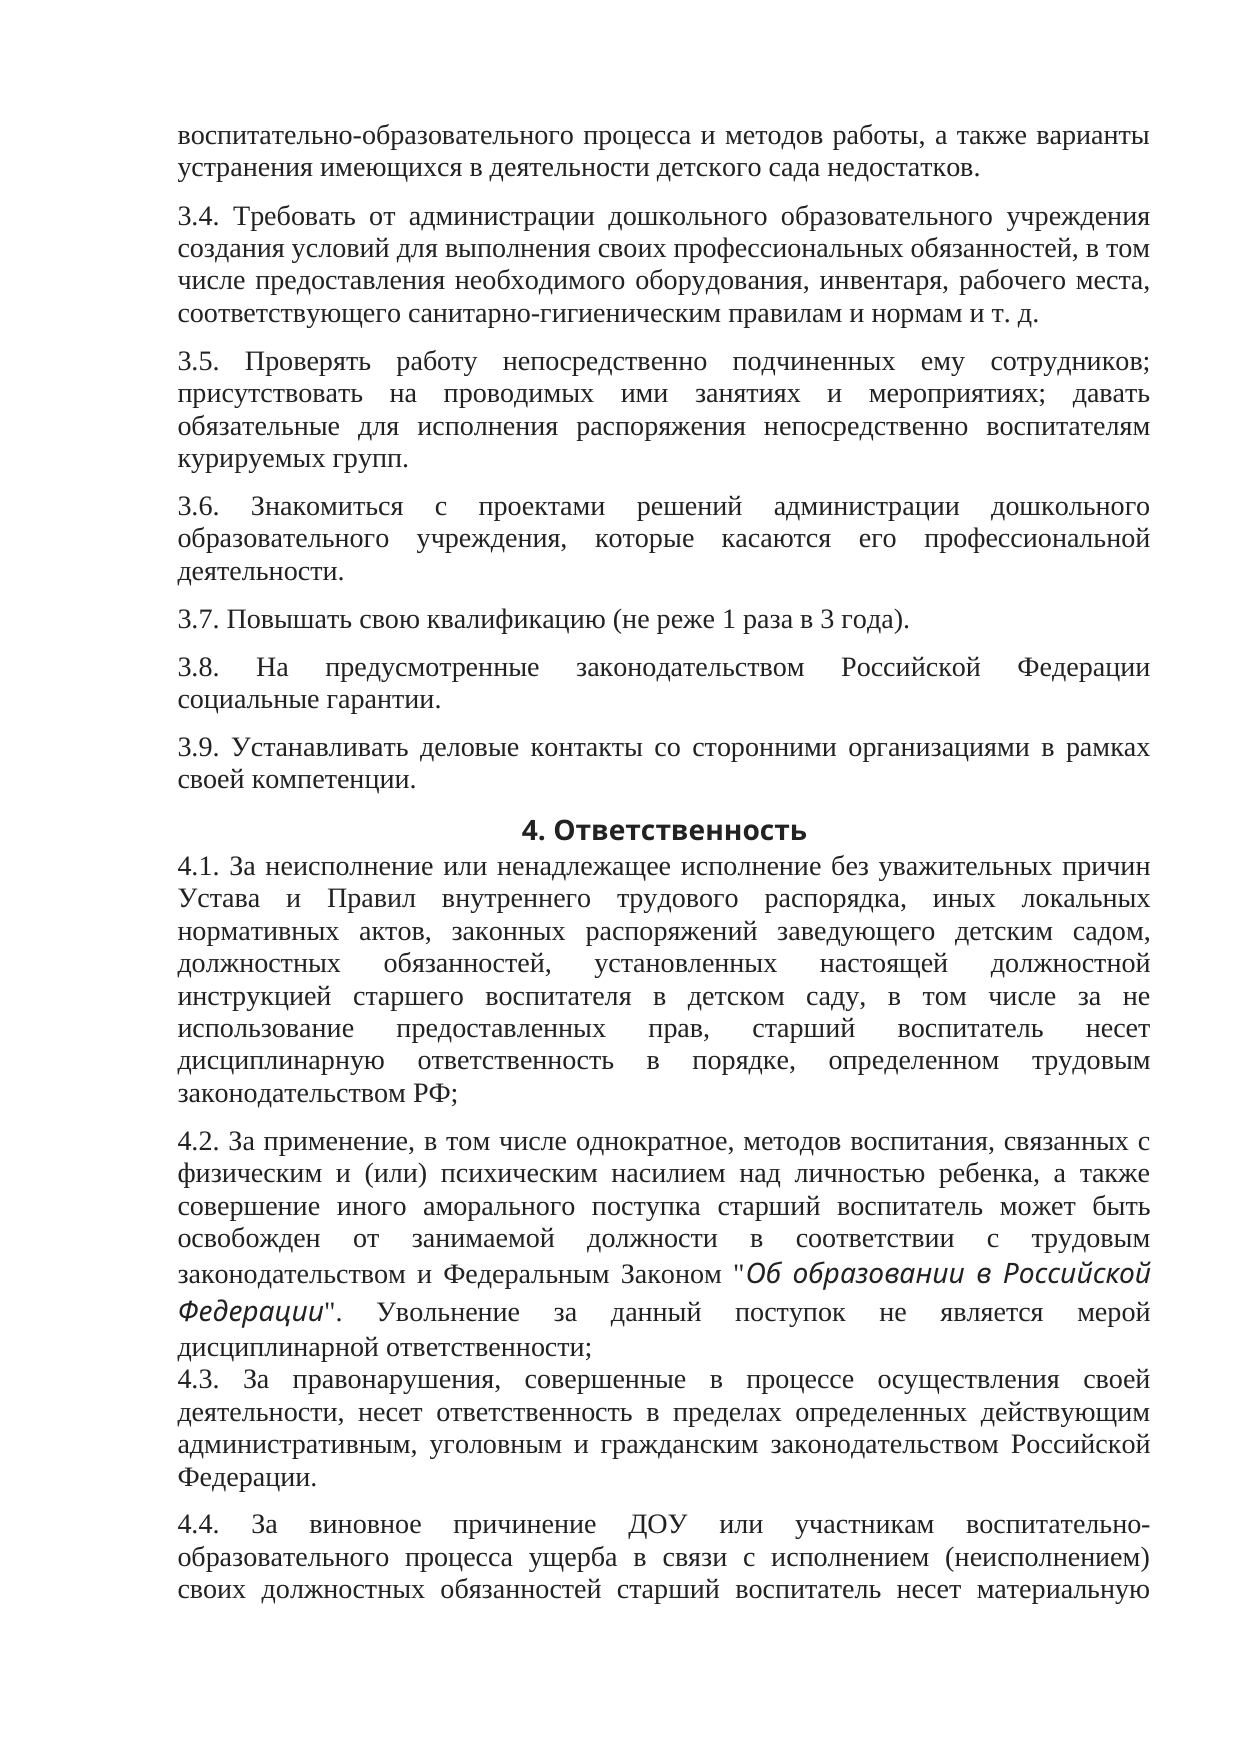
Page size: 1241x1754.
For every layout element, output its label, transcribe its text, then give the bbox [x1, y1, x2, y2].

text 4. Ответственность [177, 811, 1152, 849]
text 3.8. На предусмотренные законодательством Российской Федерации социальные гарантии. [177, 650, 1152, 714]
text 3.7. Повышать свою квалификацию (не реже 1 раза в 3 года). [177, 602, 1152, 634]
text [177, 1508, 1152, 1605]
text 3.5. Проверять работу непосредственно подчиненных ему сотрудников; присутствовать на проводимых ими занятиях и мероприятиях; давать обязательные для исполнения распоряжения непосредственно воспитателям курируемых групп. [177, 344, 1152, 473]
text 4.3. За правонарушения, совершенные в процессе осуществления своей деятельности, несет ответственность в пределах определенных действующим административным, уголовным и гражданским законодательством Российской Федерации. [177, 1362, 1152, 1492]
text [177, 118, 1152, 183]
text 3.9. Устанавливать деловые контакты со сторонними организациями в рамках своей компетенции. [177, 730, 1152, 795]
text 4.1. За неисполнение или ненадлежащее исполнение без уважительных причин Устава и Правил внутреннего трудового распорядка, иных локальных нормативных актов, законных распоряжений заведующего детским садом, должностных обязанностей, установленных настоящей должностной инструкцией старшего воспитателя в детском саду, в том числе за не использование предоставленных прав, старший воспитатель несет дисциплинарную ответственность в порядке, определенном трудовым законодательством РФ; [177, 849, 1152, 1108]
text 3.6. Знакомиться с проектами решений администрации дошкольного образовательного учреждения, которые касаются его профессиональной деятельности. [177, 489, 1152, 586]
text 3.4. Требовать от администрации дошкольного образовательного учреждения создания условий для выполнения своих профессиональных обязанностей, в том числе предоставления необходимого оборудования, инвентаря, рабочего места, соответствующего санитарно-гигиеническим правилам и нормам и т. д. [177, 198, 1152, 328]
text 4.2. За применение, в том числе однократное, методов воспитания, связанных с физическим и (или) психическим насилием над личностью ребенка, а также совершение иного аморального поступка старший воспитатель может быть освобожден от занимаемой должности в соответствии с трудовым законодательством и Федеральным Законом "Об образовании в Российской Федерации". Увольнение за данный поступок не является мерой дисциплинарной ответственности; [177, 1124, 1152, 1362]
